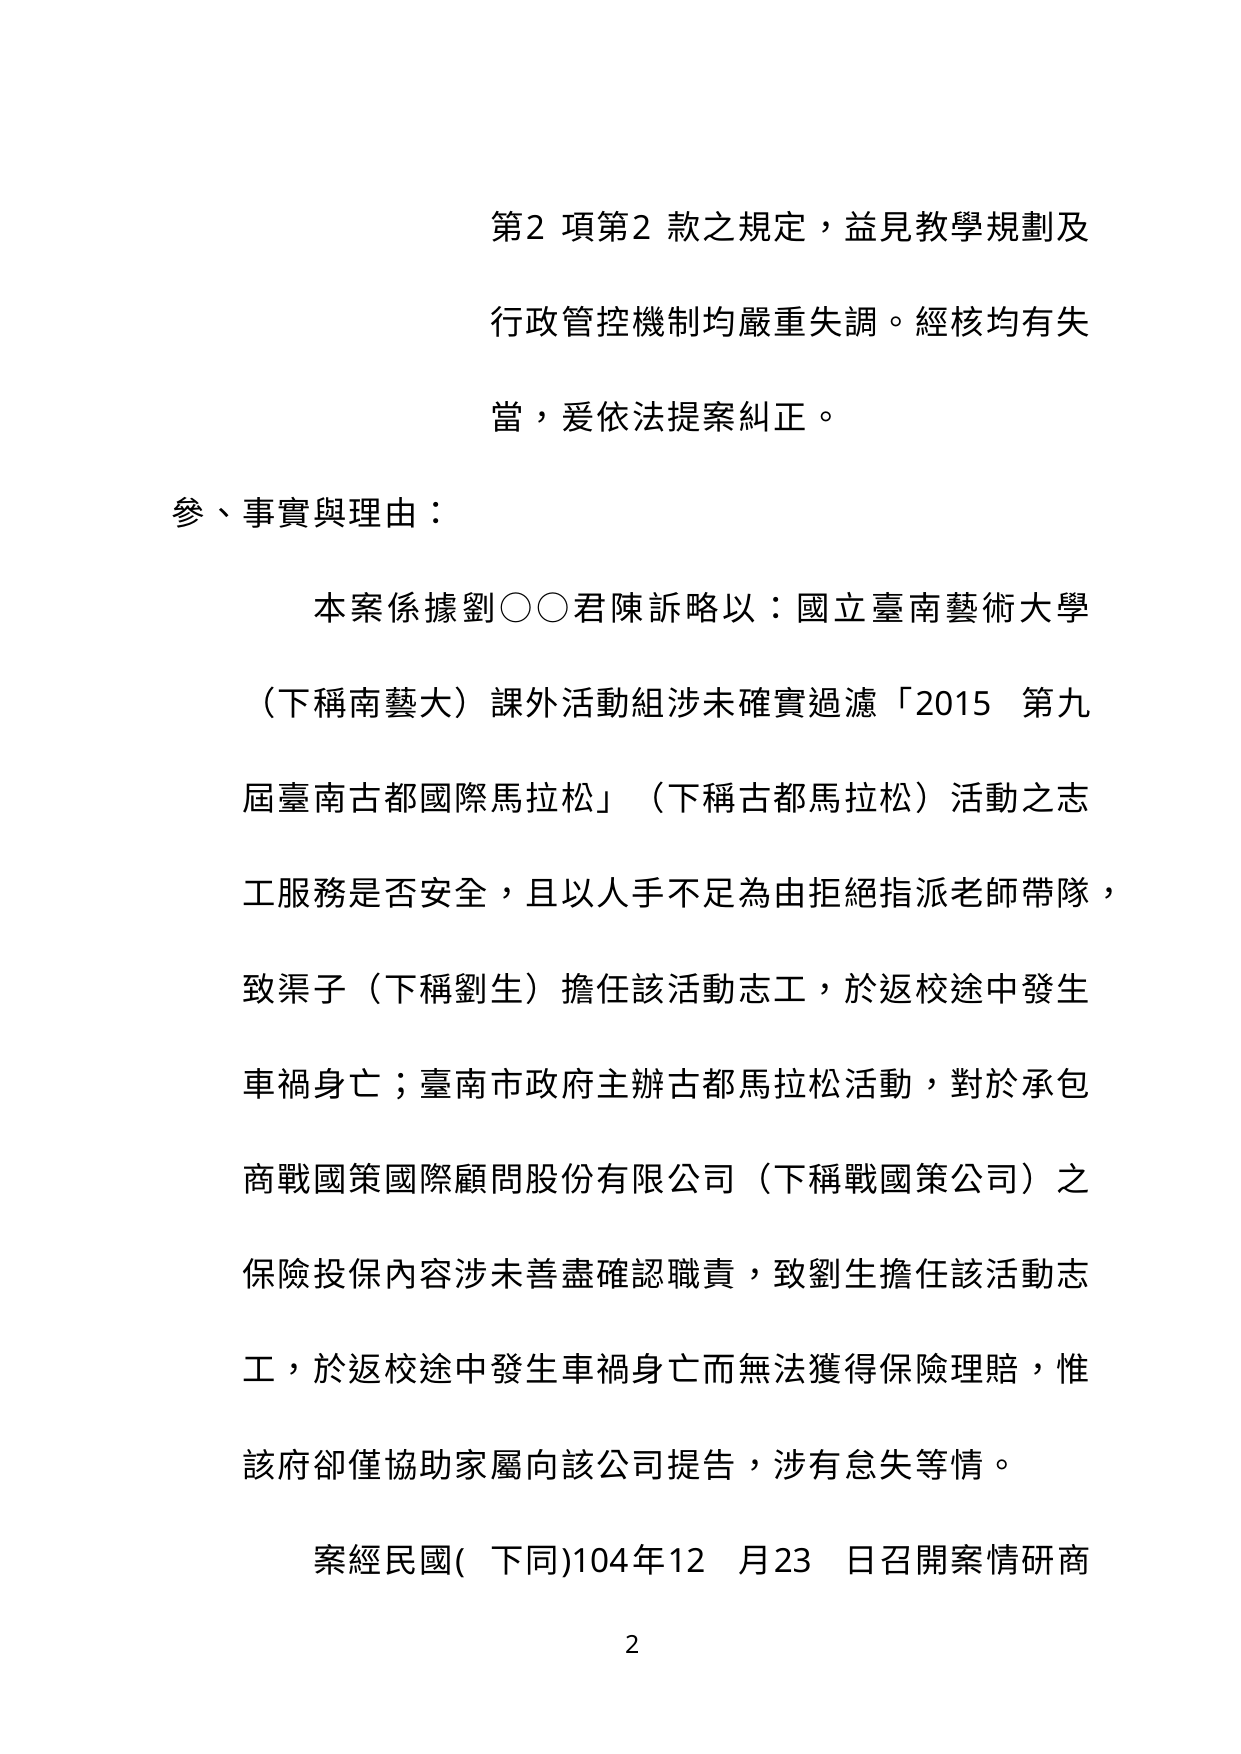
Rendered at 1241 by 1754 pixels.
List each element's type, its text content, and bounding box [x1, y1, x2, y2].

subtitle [171, 177, 1092, 463]
text 本案係據劉○○君陳訴略以：國立臺南藝術大學（下稱南藝大）課外活動組涉未確實過濾「2015第九屆臺南古都國際馬拉松」（下稱古都馬拉松）活動之志工服務是否安全，且以人手不足為由拒絕指派老師帶隊，致渠子（下稱劉生）擔任該活動志工，於返校途中發生車禍身亡；臺南市政府主辦古都馬拉松活動，對於承包商戰國策國際顧問股份有限公司（下稱戰國策公司）之保險投保內容涉未善盡確認職責，致劉生擔任該活動志工，於返校途中發生車禍身亡而無法獲得保險理賠，惟該府卻僅協助家屬向該公司提告，涉有怠失等情。 [242, 558, 1092, 1510]
subtitle 事實與理由： [171, 463, 1092, 558]
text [242, 1510, 1092, 1605]
